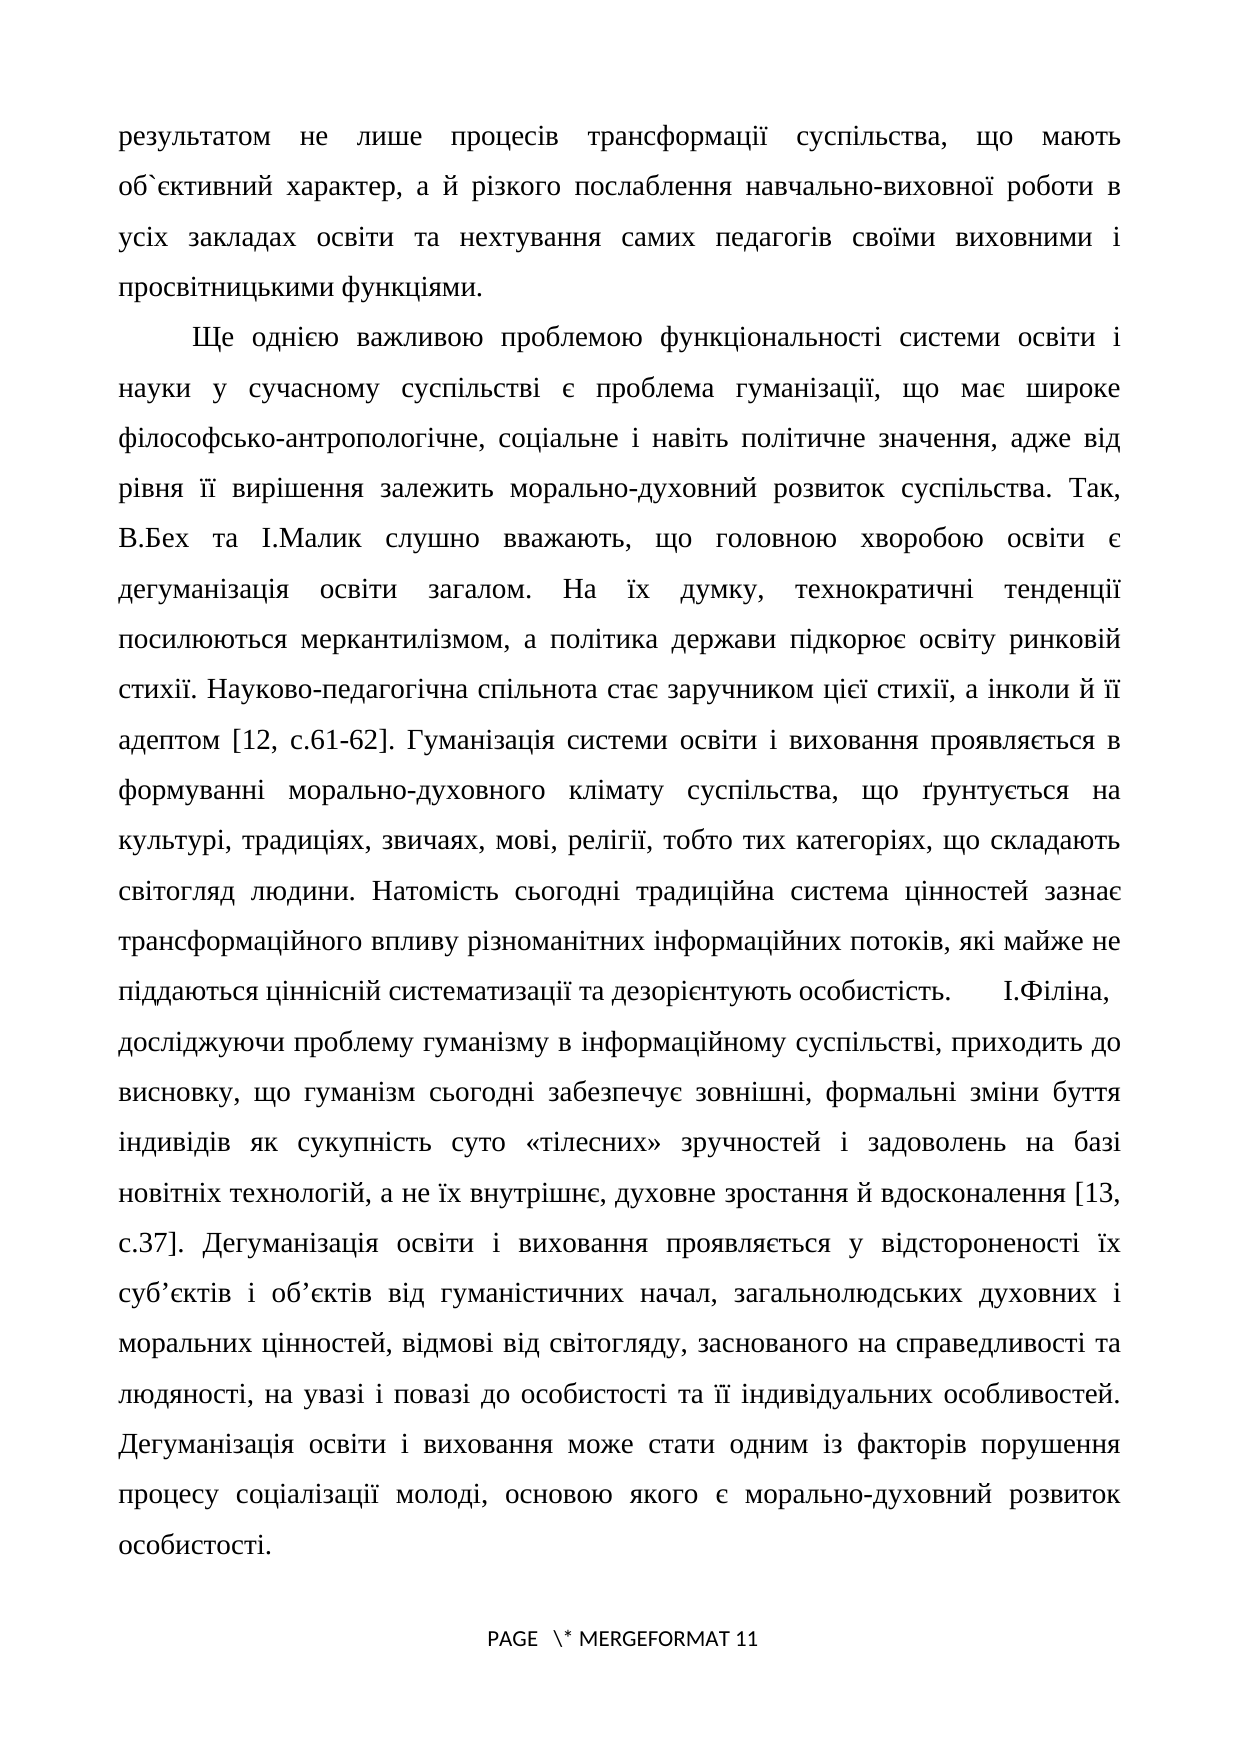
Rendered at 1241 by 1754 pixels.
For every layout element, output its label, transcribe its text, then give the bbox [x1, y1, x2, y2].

text Ще однією важливою проблемою функціональності системи освіти і науки у сучасному суспільстві є проблема гуманізації, що має широке філософсько-антропологічне, соціальне і навіть політичне значення, адже від рівня її вирішення залежить морально-духовний розвиток суспільства. Так, В.Бех та І.Малик слушно вважають, що головною хворобою освіти є дегуманізація освіти загалом. На їх думку, технократичні тенденції посилюються меркантилізмом, а політика держави підкорює освіту ринковій стихії. Науково-педагогічна спільнота стає заручником цієї стихії, а інколи й її адептом [12, с.61-62]. Гуманізація системи освіти і виховання проявляється в формуванні морально-духовного клімату суспільства, що ґрунтується на культурі, традиціях, звичаях, мові, релігії, тобто тих категоріях, що складають світогляд людини. Натомість сьогодні традиційна система цінностей зазнає трансформаційного впливу різноманітних інформаційних потоків, які майже не піддаються ціннісній систематизації та дезорієнтують особистість. І.Філіна, досліджуючи проблему гуманізму в інформаційному суспільстві, приходить до висновку, що гуманізм сьогодні забезпечує зовнішні, формальні зміни буття індивідів як сукупність суто «тілесних» зручностей і задоволень на базі новітніх технологій, а не їх внутрішнє, духовне зростання й вдосконалення [13, с.37]. Дегуманізація освіти і виховання проявляється у відстороненості їх суб’єктів і об’єктів від гуманістичних начал, загальнолюдських духовних і моральних цінностей, відмові від світогляду, заснованого на справедливості та людяності, на увазі і повазі до особистості та її індивідуальних особливостей. Дегуманізація освіти і виховання може стати одним із факторів порушення процесу соціалізації молоді, основою якого є морально-духовний розвиток особистості. [118, 319, 1122, 1560]
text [118, 118, 1122, 303]
